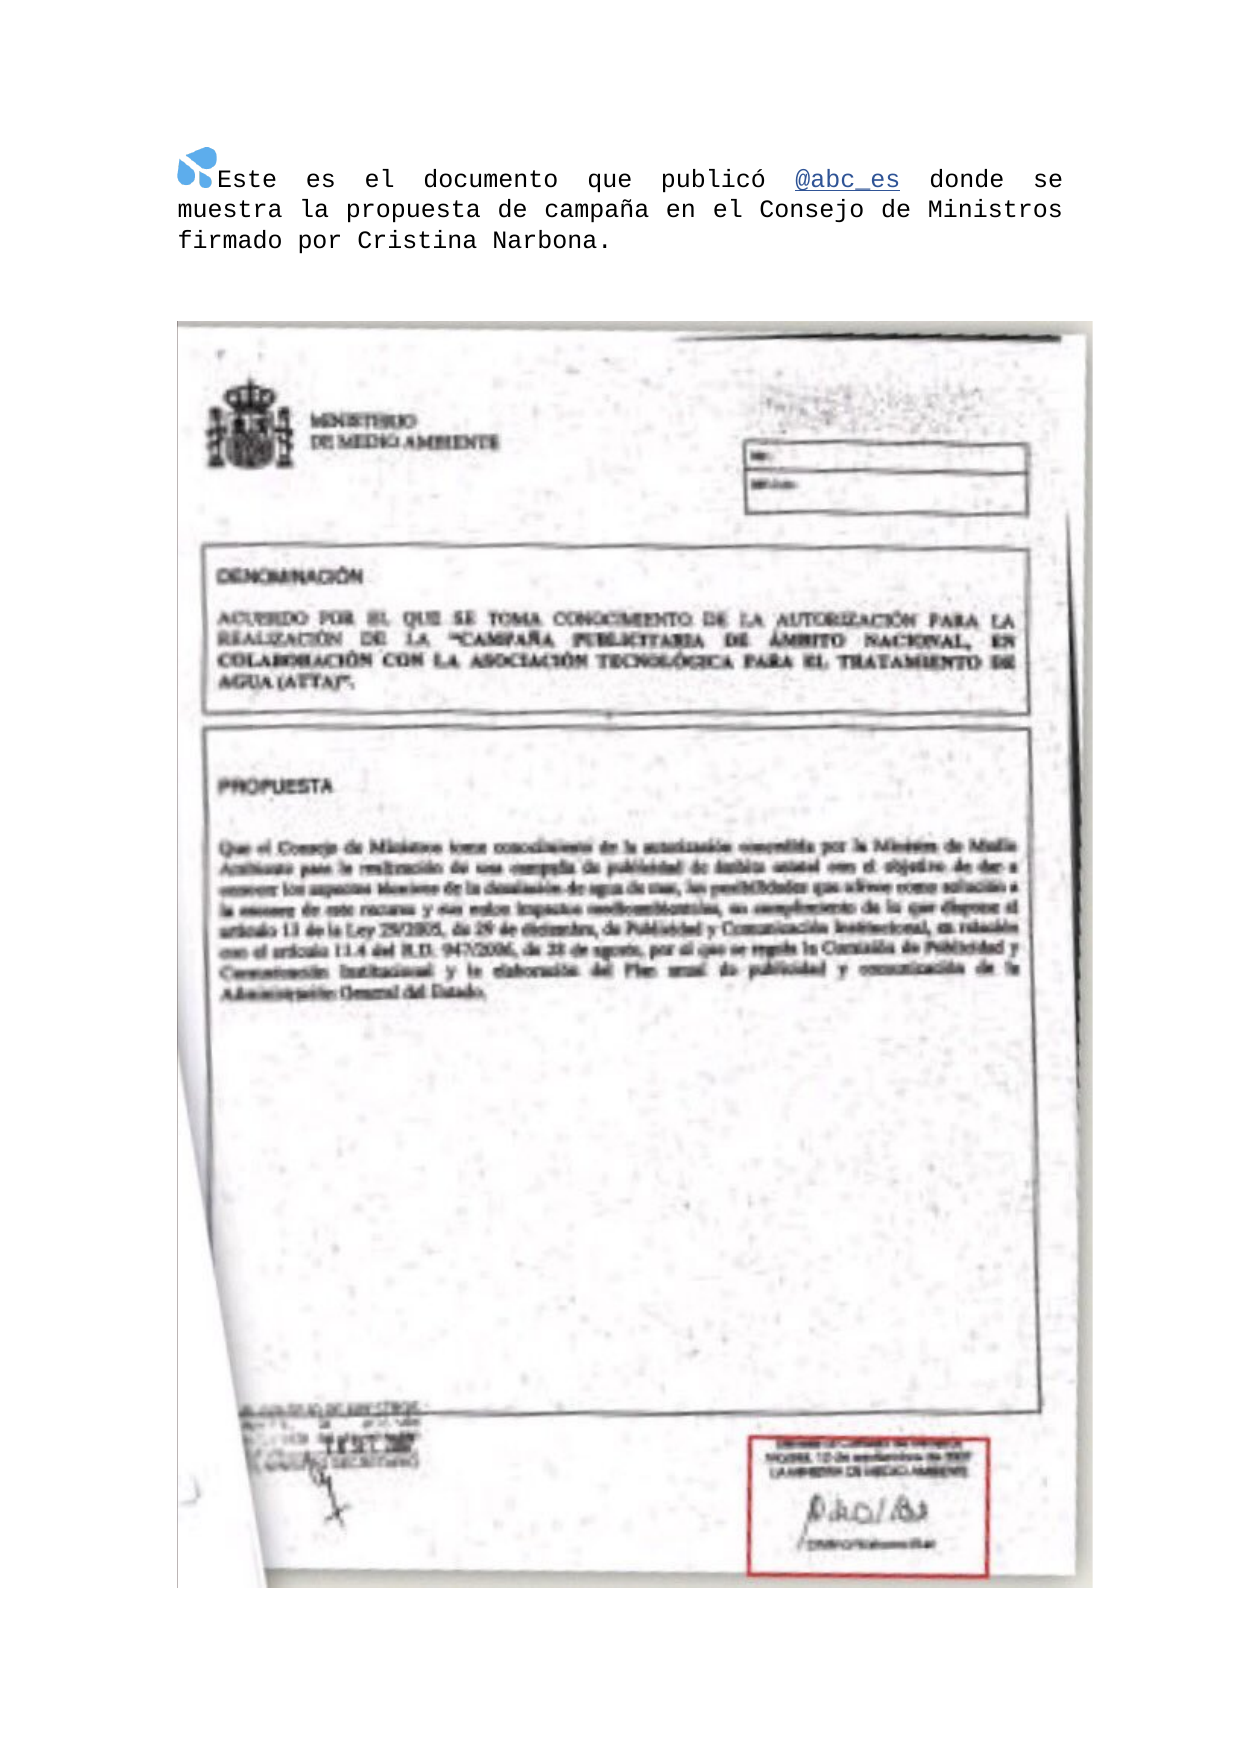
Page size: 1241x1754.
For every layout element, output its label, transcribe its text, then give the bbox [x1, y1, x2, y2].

picture [177, 321, 1093, 1588]
text Este es el documento que publicó @abc_es donde se muestra la propuesta de campaña en el Consejo de Ministros firmado por Cristina Narbona. [177, 148, 1063, 256]
picture [177, 147, 217, 188]
